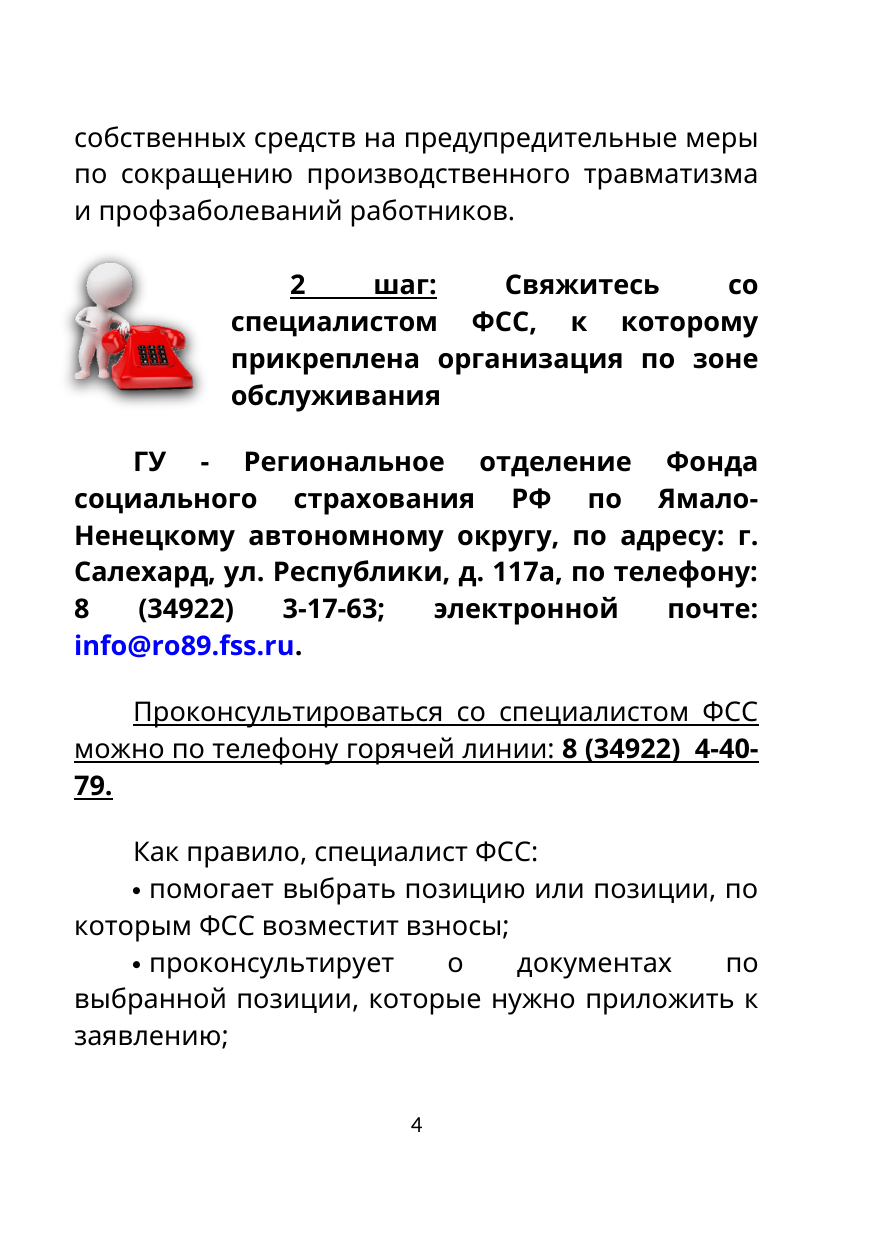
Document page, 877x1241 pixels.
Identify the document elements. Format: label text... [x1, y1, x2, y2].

text Проконсультироваться со специалистом ФСС можно по телефону горячей линии: 8 (34922) 4-40-79. [74, 763, 759, 803]
text Проконсультироваться со специалистом ФСС можно по телефону горячей линии: 8 (34922) 4-40-79. [74, 693, 759, 761]
text ГУ - Региональное отделение Фонда социального страхования РФ по Ямало-Ненецкому автономному округу, по адресу: г. Салехард, ул. Республики, д. 117а, по телефону: 8 (34922) 3-17-63; электронной почте: info@ro89.fss.ru. [74, 442, 759, 663]
list проконсультирует о документах по выбранной позиции, которые нужно приложить к заявлению; [74, 943, 759, 1054]
text 2 шаг: Свяжитесь со специалистом ФСС, к которому прикреплена организация по зоне обслуживания [74, 266, 759, 413]
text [74, 118, 759, 229]
list помогает выбрать позицию или позиции, по которым ФСС возместит взносы; [74, 869, 759, 943]
picture [55, 247, 212, 412]
text Как правило, специалист ФСС: [74, 832, 759, 869]
